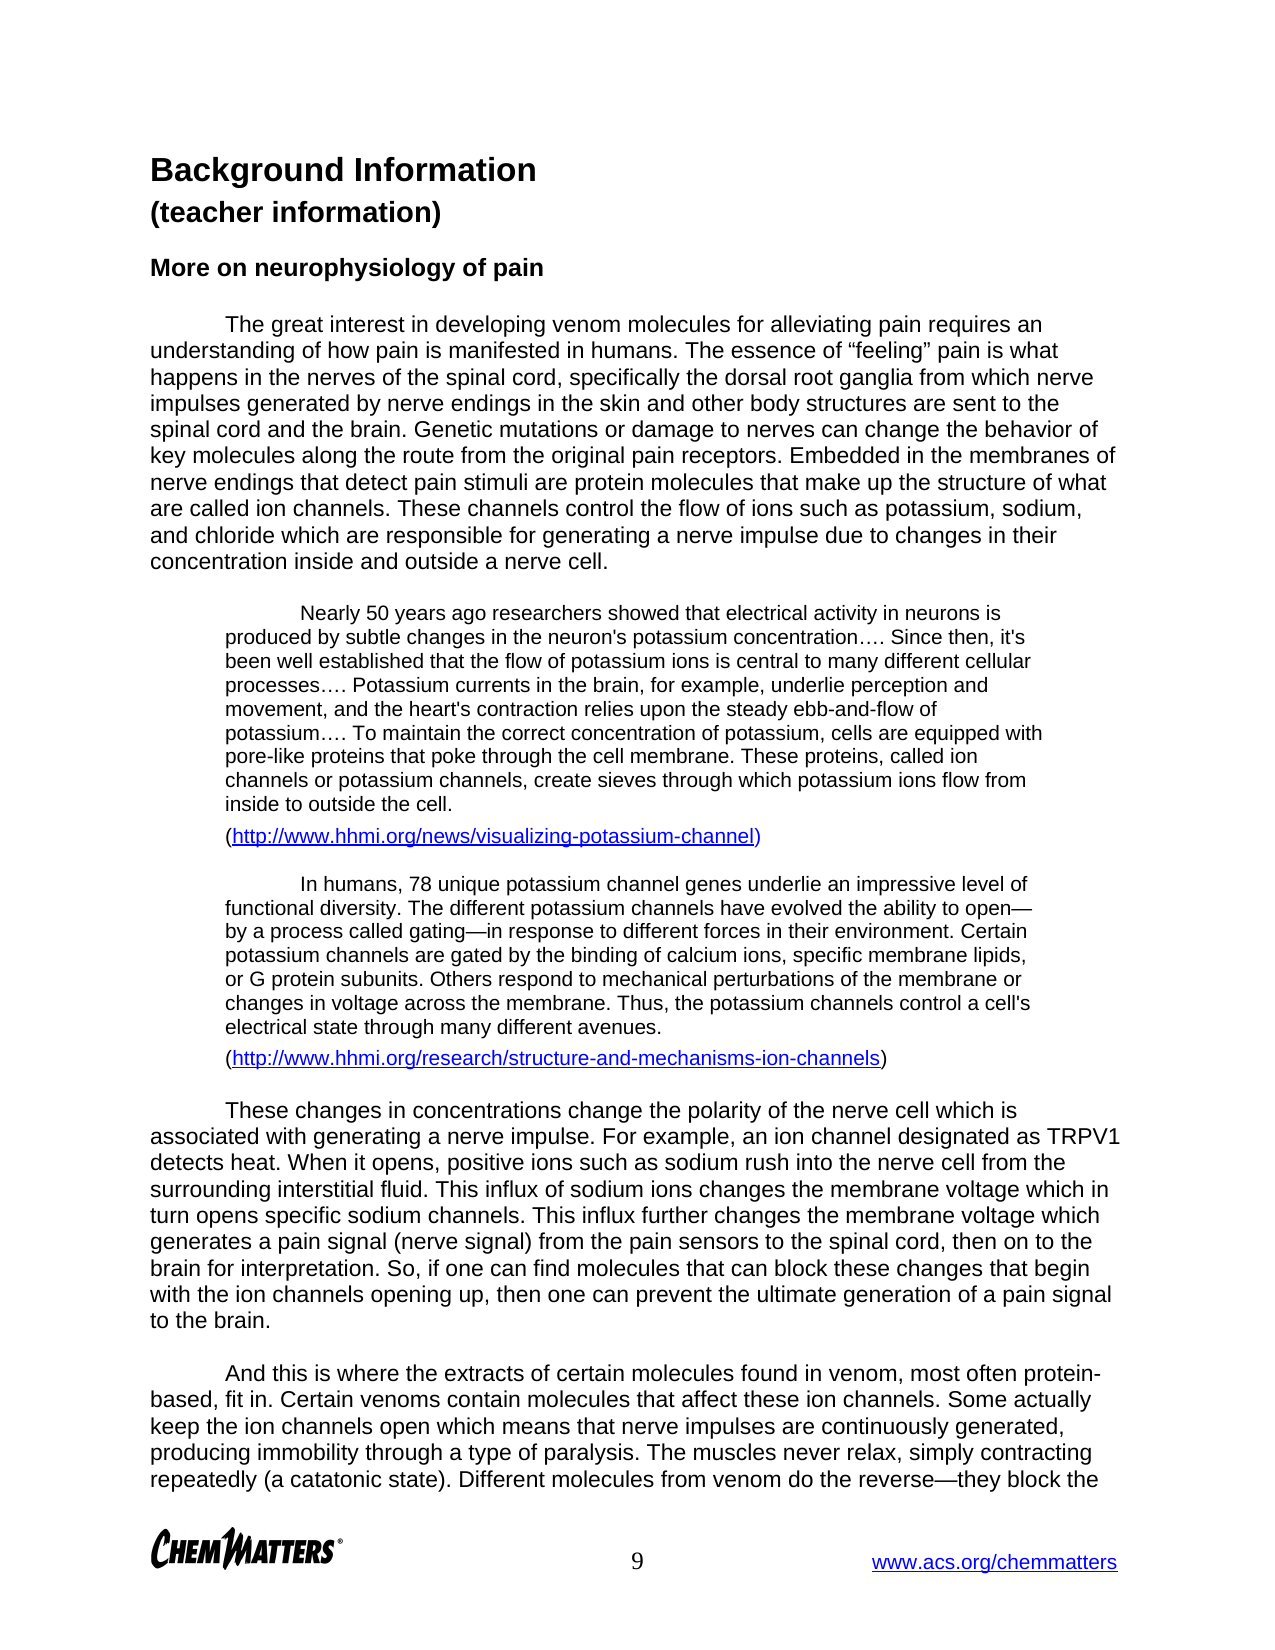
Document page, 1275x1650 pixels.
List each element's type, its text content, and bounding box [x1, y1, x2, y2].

text These changes in concentrations change the polarity of the nerve cell which is associated with generating a nerve impulse. For example, an ion channel designated as TRPV1 detects heat. When it opens, positive ions such as sodium rush into the nerve cell from the surrounding interstitial fluid. This influx of sodium ions changes the membrane voltage which in turn opens specific sodium channels. This influx further changes the membrane voltage which generates a pain signal (nerve signal) from the pain sensors to the spinal cord, then on to the brain for interpretation. So, if one can find molecules that can block these changes that begin with the ion channels opening up, then one can prevent the ultimate generation of a pain signal to the brain. [150, 1097, 1125, 1334]
text (http://www.hhmi.org/news/visualizing-potassium-channel) [150, 823, 1050, 847]
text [150, 1360, 1125, 1492]
picture [150, 1527, 344, 1570]
text (teacher information) [150, 195, 1125, 228]
subtitle Background Information [150, 150, 1125, 188]
text The great interest in developing venom molecules for alleviating pain requires an understanding of how pain is manifested in humans. The essence of “feeling” pain is what happens in the nerves of the spinal cord, specifically the dorsal root ganglia from which nerve impulses generated by nerve endings in the skin and other body structures are sent to the spinal cord and the brain. Genetic mutations or damage to nerves can change the behavior of key molecules along the route from the original pain receptors. Embedded in the membranes of nerve endings that detect pain stimuli are protein molecules that make up the structure of what are called ion channels. These channels control the flow of ions such as potassium, sodium, and chloride which are responsible for generating a nerve impulse due to changes in their concentration inside and outside a nerve cell. [150, 311, 1125, 574]
text Nearly 50 years ago researchers showed that electrical activity in neurons is produced by subtle changes in the neuron's potassium concentration…. Since then, it's been well established that the flow of potassium ions is central to many different cellular processes…. Potassium currents in the brain, for example, underlie perception and movement, and the heart's contraction relies upon the steady ebb-and-flow of potassium…. To maintain the correct concentration of potassium, cells are equipped with pore-like proteins that poke through the cell membrane. These proteins, called ion channels or potassium channels, create sieves through which potassium ions flow from inside to outside the cell. [225, 601, 1050, 816]
text In humans, 78 unique potassium channel genes underlie an impressive level of functional diversity. The different potassium channels have evolved the ability to open—by a process called gating—in response to different forces in their environment. Certain potassium channels are gated by the binding of calcium ions, specific membrane lipids, or G protein subunits. Others respond to mechanical perturbations of the membrane or changes in voltage across the membrane. Thus, the potassium channels control a cell's electrical state through many different avenues. [225, 871, 1050, 1039]
text More on neurophysiology of pain [150, 253, 1125, 282]
text (http://www.hhmi.org/research/structure-and-mechanisms-ion-channels) [150, 1046, 1050, 1070]
